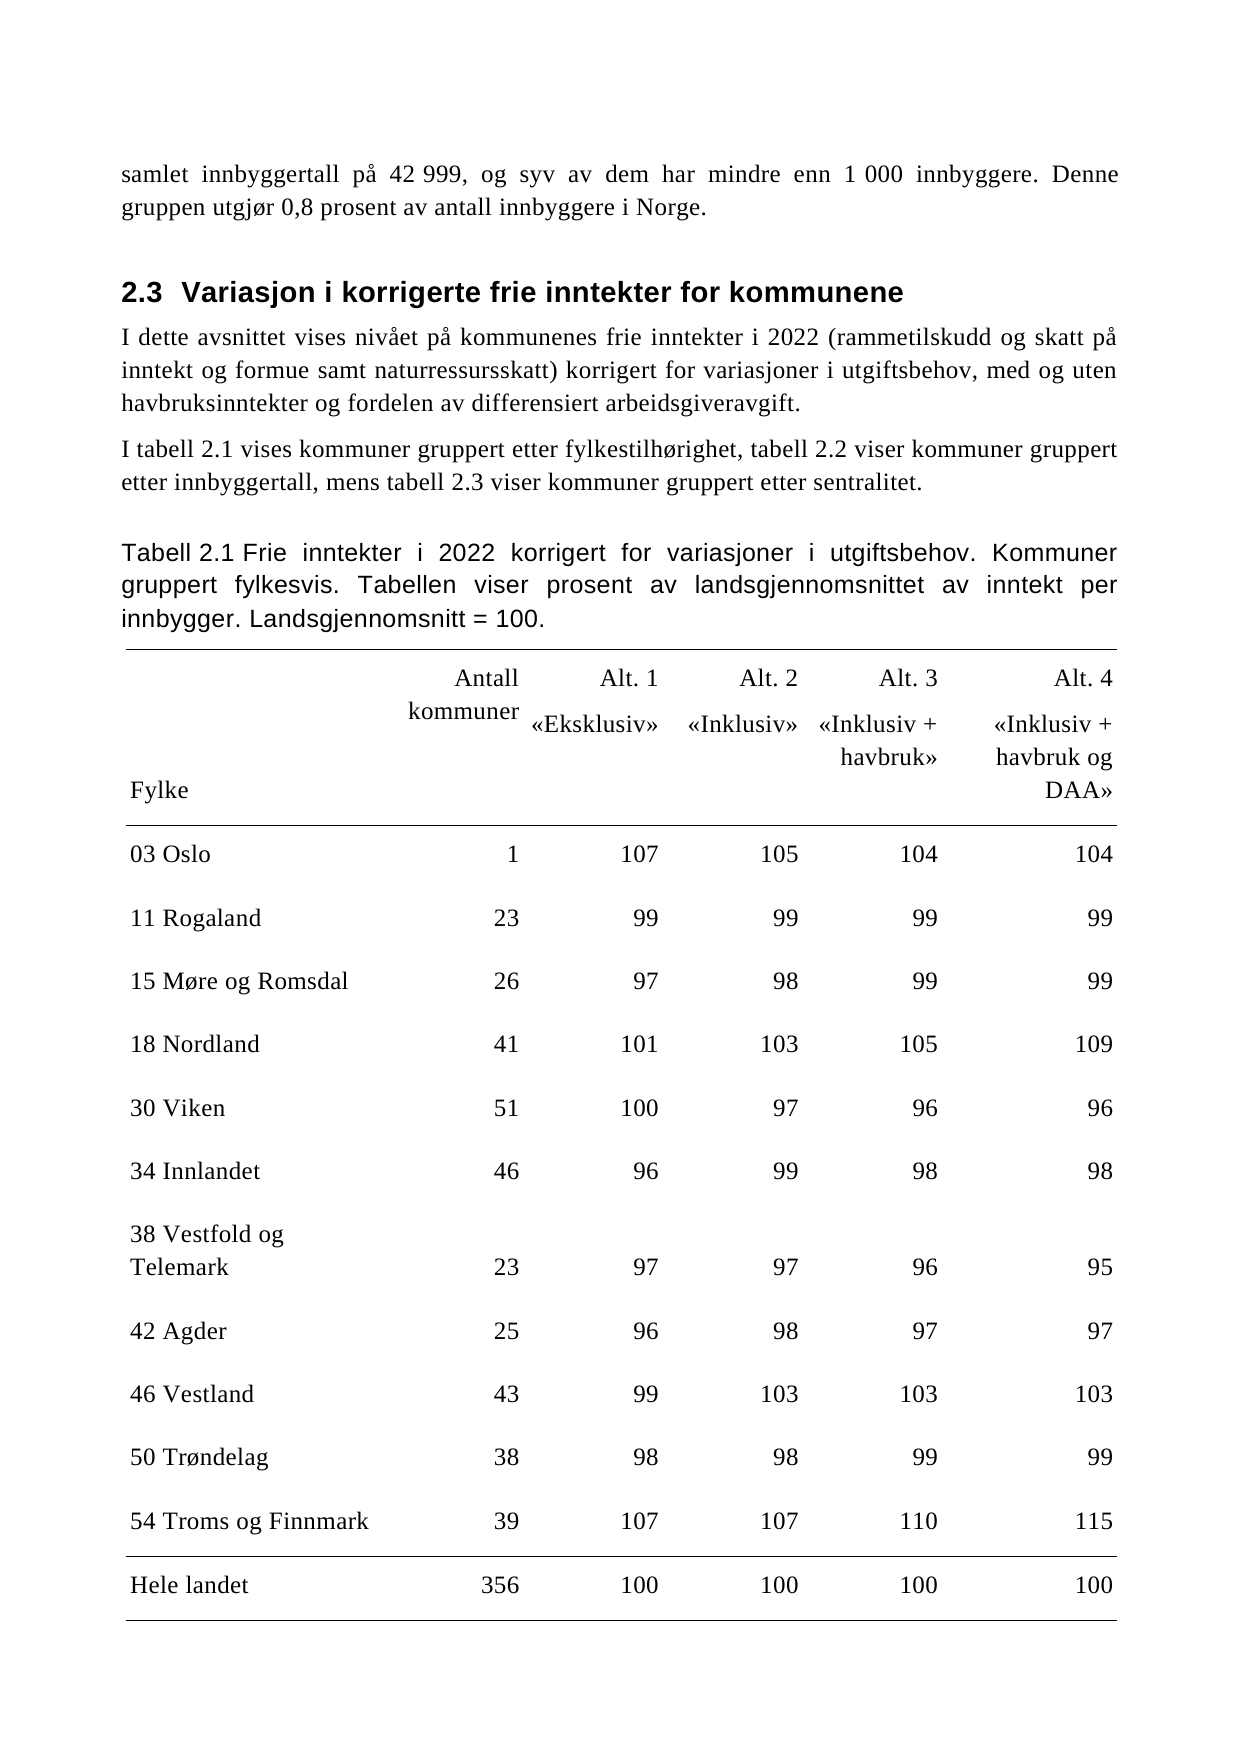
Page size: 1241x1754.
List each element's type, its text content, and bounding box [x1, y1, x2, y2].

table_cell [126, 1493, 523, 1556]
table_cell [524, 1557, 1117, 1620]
subtitle Variasjon i korrigerte frie inntekter for kommunene [121, 276, 1119, 309]
text Frie inntekter i 2022 korrigert for variasjoner i utgiftsbehov. Kommuner gruppert fylkesvis. Tabellen viser prosent av landsgjennomsnittet av inntekt per innbygger. Landsgjennomsnitt = 100. [121, 537, 1119, 632]
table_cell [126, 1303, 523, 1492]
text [121, 159, 1119, 221]
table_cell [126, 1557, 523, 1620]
text I dette avsnittet vises nivået på kommunenes frie inntekter i 2022 (rammetilskudd og skatt på inntekt og formue samt naturressursskatt) korrigert for variasjoner i utgiftsbehov, med og uten havbruksinntekter og fordelen av differensiert arbeidsgiveravgift. [121, 322, 1119, 417]
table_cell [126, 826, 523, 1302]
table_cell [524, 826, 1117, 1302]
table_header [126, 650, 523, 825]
text I tabell 2.1 vises kommuner gruppert etter fylkestilhørighet, tabell 2.2 viser kommuner gruppert etter innbyggertall, mens tabell 2.3 viser kommuner gruppert etter sentralitet. [121, 434, 1119, 496]
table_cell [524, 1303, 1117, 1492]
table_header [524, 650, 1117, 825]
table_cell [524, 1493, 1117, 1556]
